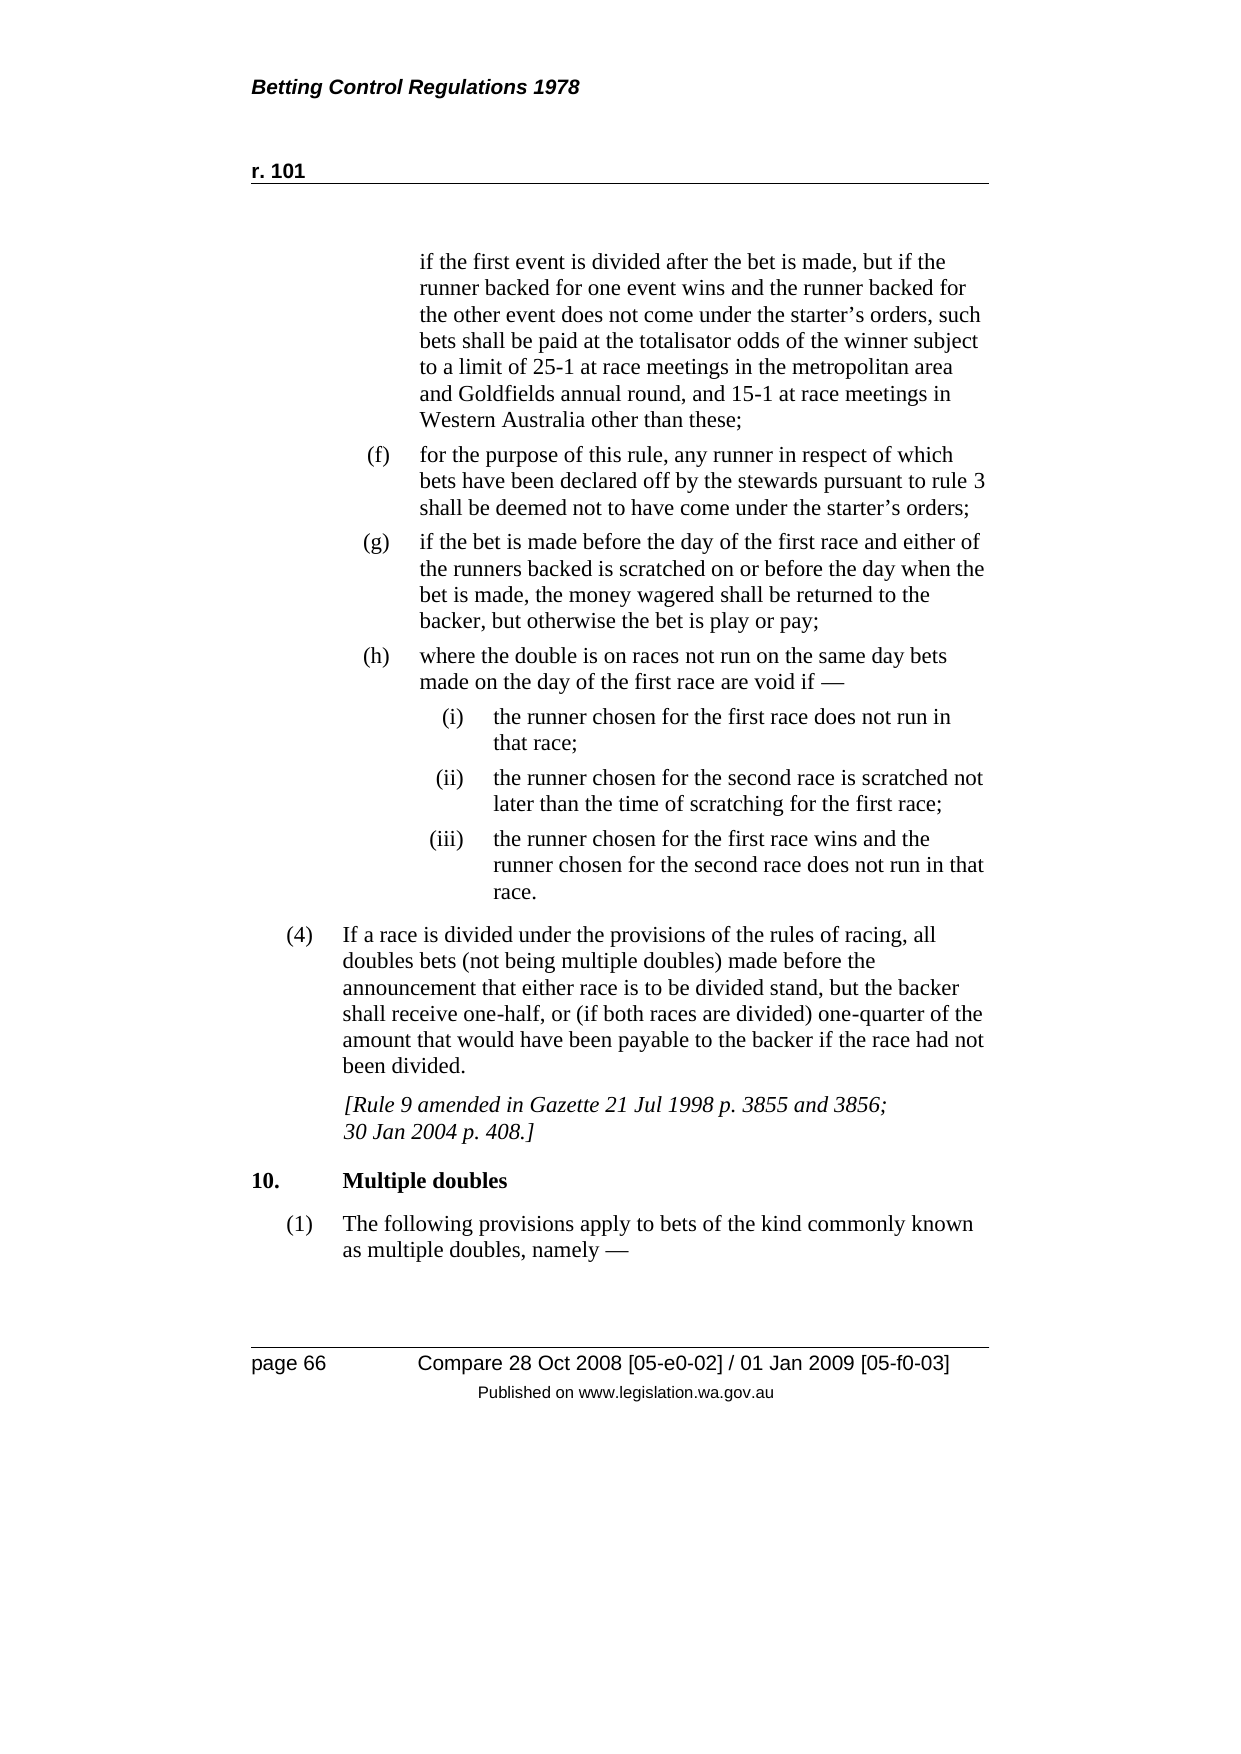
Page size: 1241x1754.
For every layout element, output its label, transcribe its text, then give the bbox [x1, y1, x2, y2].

text (1) The following provisions apply to bets of the kind commonly known as multiple doubles, namely — [251, 1210, 989, 1263]
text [251, 248, 989, 432]
text (g) if the bet is made before the day of the first race and either of the runners backed is scratched on or before the day when the bet is made, the money wagered shall be returned to the backer, but otherwise the bet is play or pay; [251, 528, 989, 634]
subtitle 10. Multiple doubles [251, 1167, 989, 1193]
text (f) for the purpose of this rule, any runner in respect of which bets have been declared off by the stewards pursuant to rule 3 shall be deemed not to have come under the starter’s orders; [251, 441, 989, 520]
text (i) the runner chosen for the first race does not run in that race; [251, 703, 989, 756]
text (iii) the runner chosen for the first race wins and the runner chosen for the second race does not run in that race. [251, 825, 989, 904]
text (4) If a race is divided under the provisions of the rules of racing, all doubles bets (not being multiple doubles) made before the announcement that either race is to be divided stand, but the backer shall receive one-half, or (if both races are divided) one-quarter of the amount that would have been payable to the backer if the race had not been divided. [251, 921, 989, 1079]
text [Rule 9 amended in Gazette 21 Jul 1998 p. 3855 and 3856; 30 Jan 2004 p. 408.] [251, 1091, 989, 1144]
text (ii) the runner chosen for the second race is scratched not later than the time of scratching for the first race; [251, 764, 989, 817]
text (h) where the double is on races not run on the same day bets made on the day of the first race are void if — [251, 642, 989, 695]
